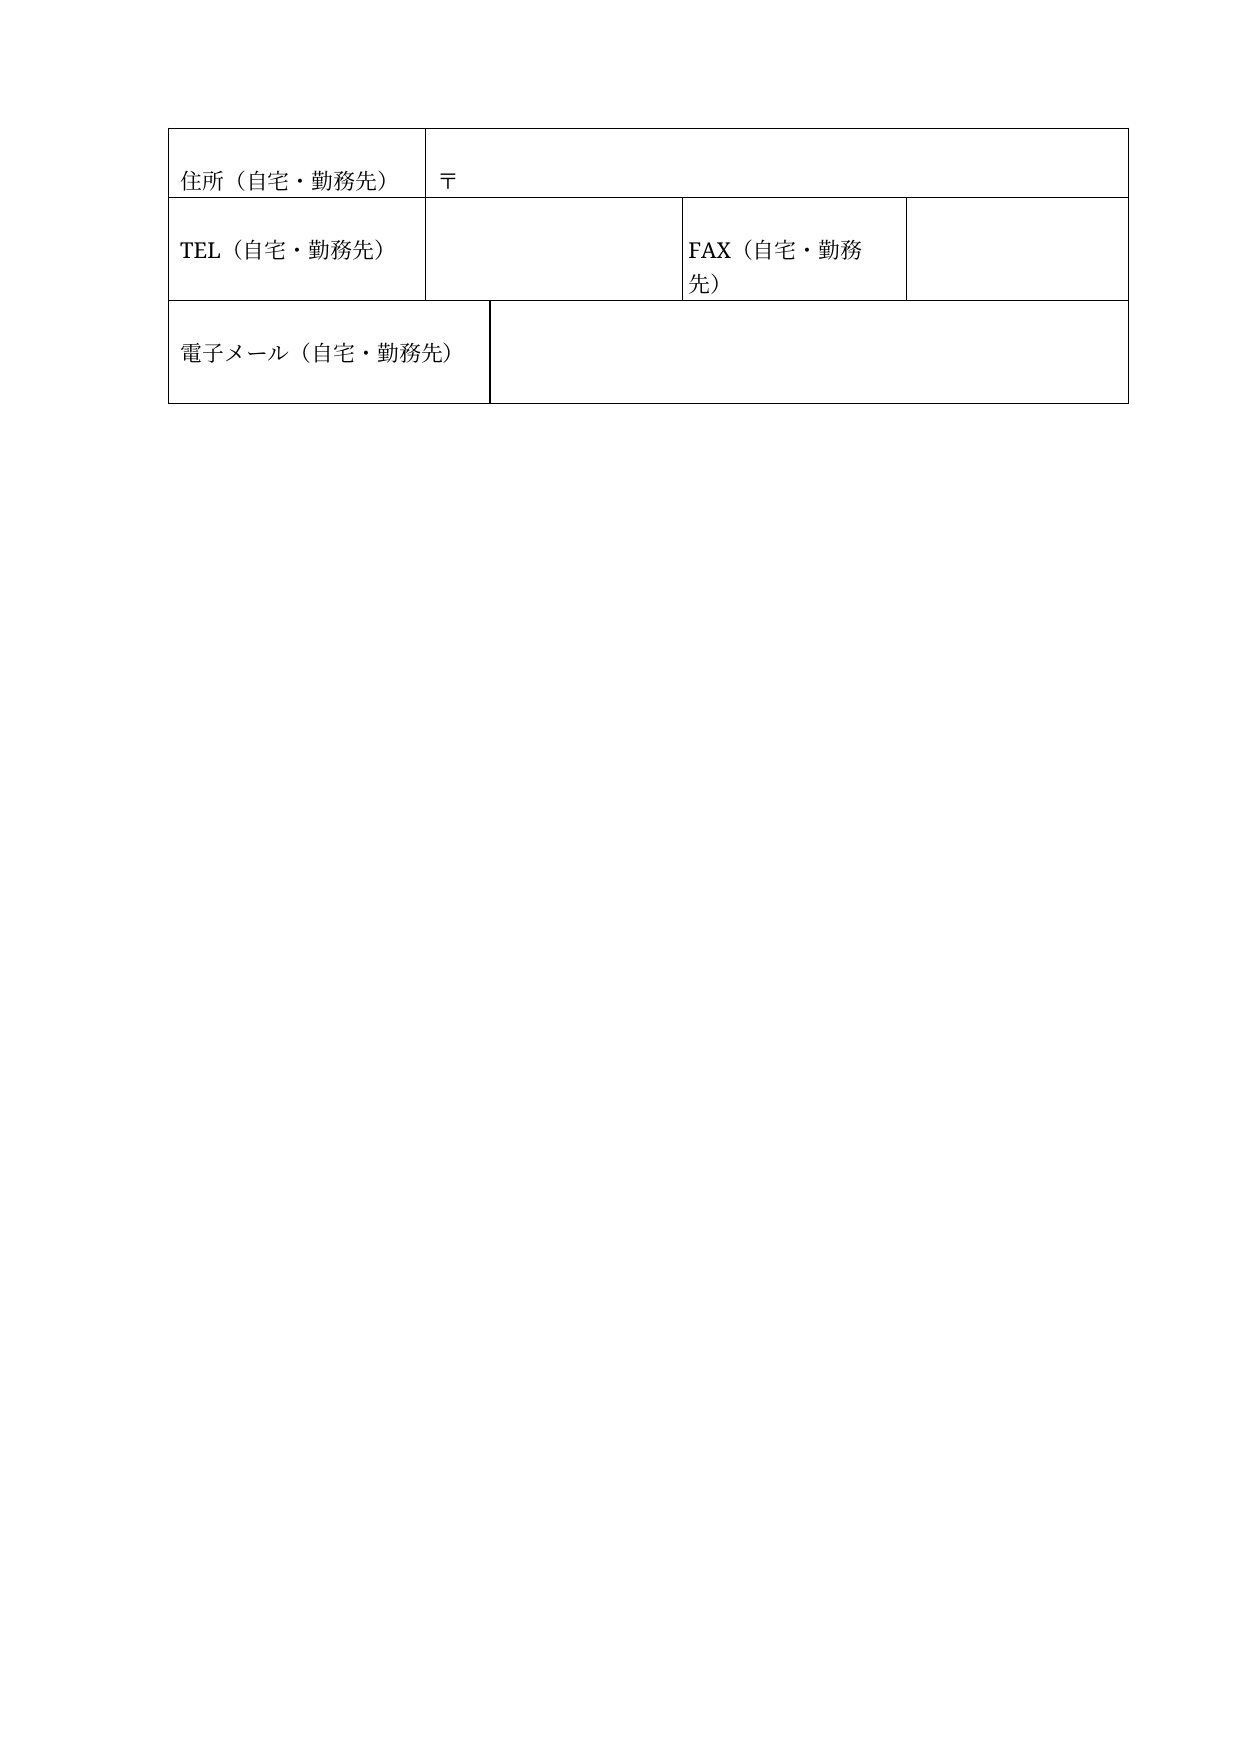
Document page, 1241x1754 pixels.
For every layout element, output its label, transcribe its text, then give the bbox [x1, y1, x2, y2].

table_cell [907, 198, 1128, 300]
table_header 住所（自宅・勤務先） [169, 129, 425, 197]
table_cell TEL（自宅・勤務先） [169, 198, 425, 300]
table_cell 電子メール（自宅・勤務先） [169, 301, 489, 403]
table_cell FAX（自宅・勤務先） [683, 198, 906, 300]
table_header 〒 [426, 129, 1128, 197]
table_cell [491, 301, 1128, 403]
table_cell [426, 198, 682, 300]
